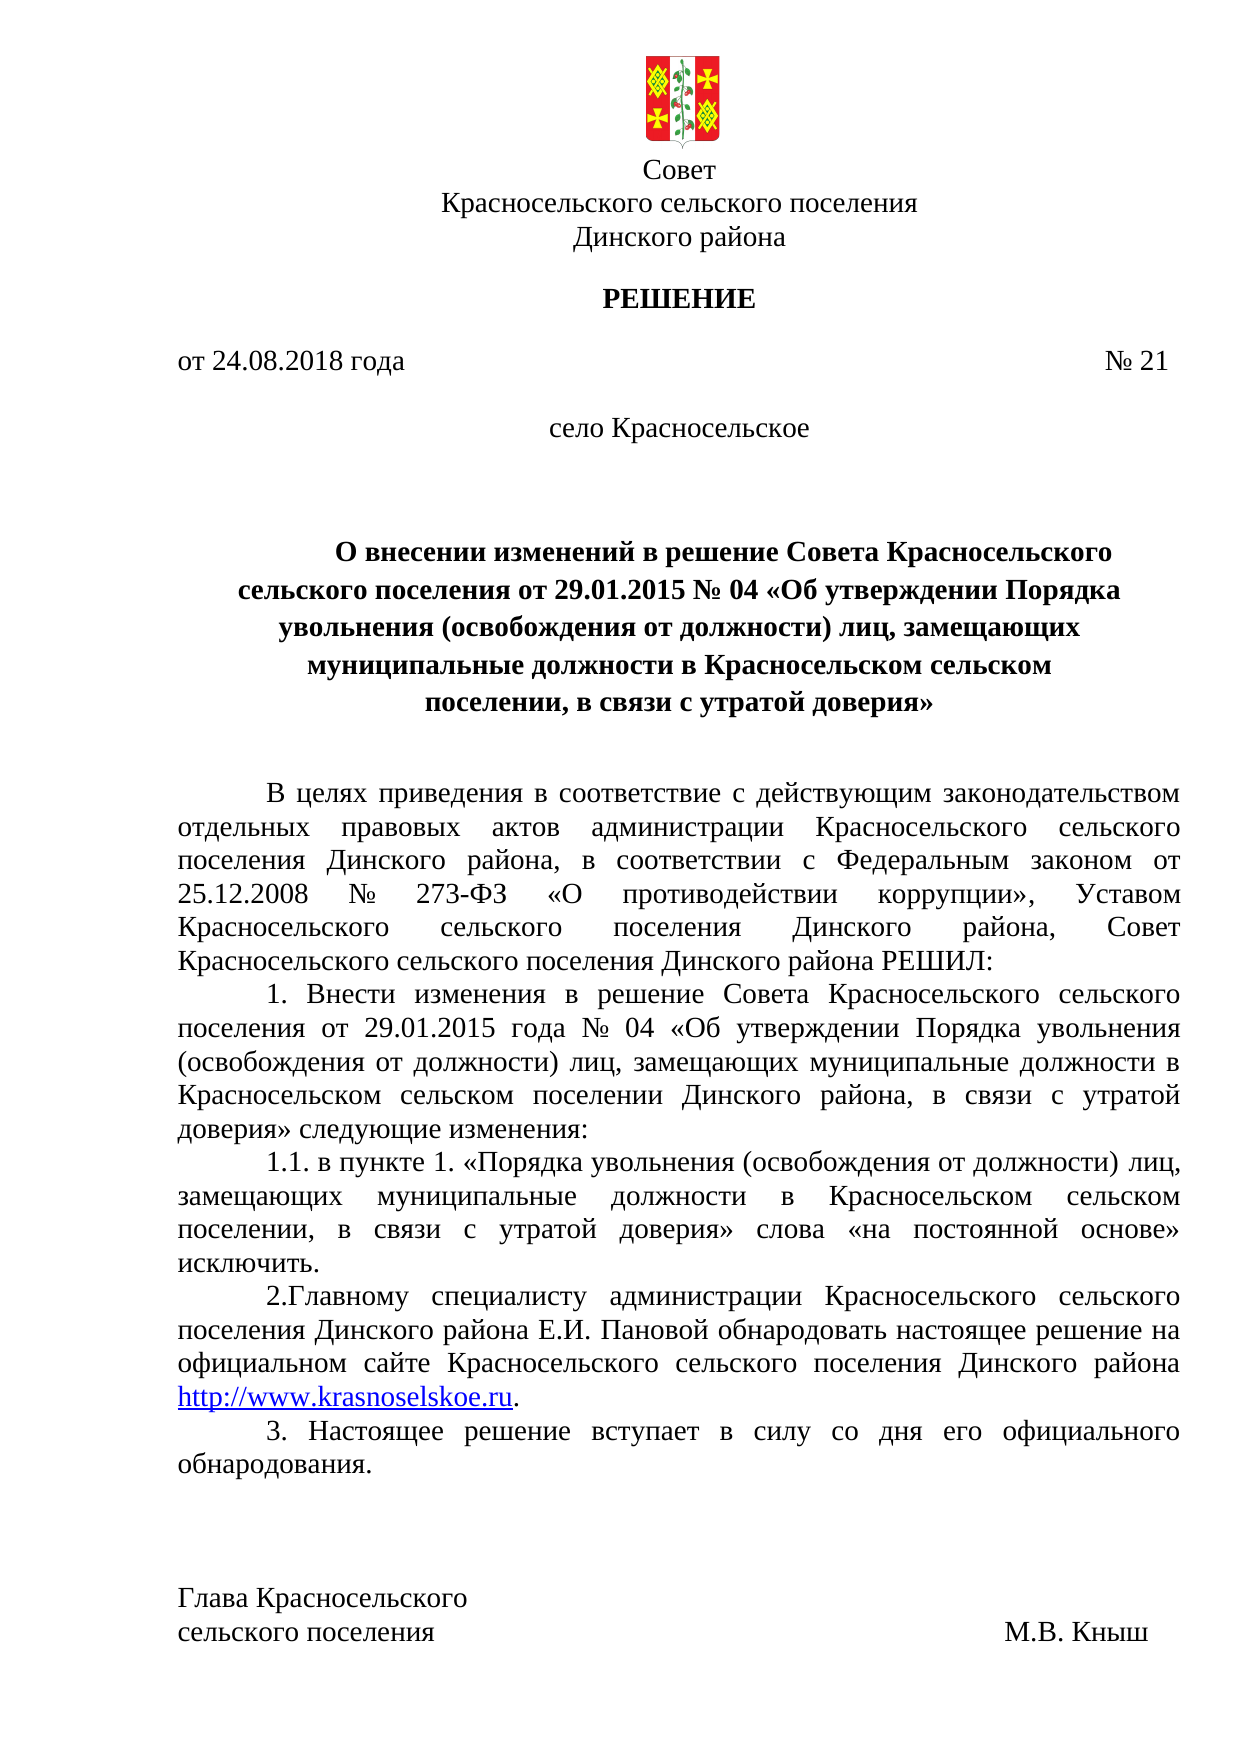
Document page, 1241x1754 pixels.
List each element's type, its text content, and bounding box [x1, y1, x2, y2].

text Глава Красносельского [177, 1580, 1207, 1614]
text Совет [177, 152, 1181, 185]
text Динского района [177, 219, 1181, 252]
text от 24.08.2018 года № 21 [177, 343, 1181, 377]
text сельского поселения М.В. Кныш [177, 1614, 1207, 1647]
text Красносельского сельского поселения [177, 185, 1181, 219]
text 3. Настоящее решение вступает в силу со дня его официального обнародования. [177, 1413, 1181, 1480]
text В целях приведения в соответствие с действующим законодательством отдельных правовых актов администрации Красносельского сельского поселения Динского района, в соответствии с Федеральным законом от 25.12.2008 № 273-ФЗ «О противодействии коррупции», Уставом Красносельского сельского поселения Динского района, Совет Красносельского сельского поселения Динского района РЕШИЛ: [177, 775, 1181, 977]
text РЕШЕНИЕ [177, 281, 1181, 315]
picture [646, 56, 720, 149]
text село Красносельское [177, 411, 1181, 444]
text О внесении изменений в решение Совета Красносельского сельского поселения от 29.01.2015 № 04 «Об утверждении Порядка увольнения (освобождения от должности) лиц, замещающих муниципальные должности в Красносельском сельском поселении, в связи с утратой доверия» [236, 530, 1122, 718]
text 1.1. в пункте 1. «Порядка увольнения (освобождения от должности) лиц, замещающих муниципальные должности в Красносельском сельском поселении, в связи с утратой доверия» слова «на постоянной основе» исключить. [177, 1144, 1181, 1278]
text 1. Внести изменения в решение Совета Красносельского сельского поселения от 29.01.2015 года № 04 «Об утверждении Порядка увольнения (освобождения от должности) лиц, замещающих муниципальные должности в Красносельском сельском поселении Динского района, в связи с утратой доверия» следующие изменения: [177, 977, 1181, 1144]
text 2.Главному специалисту администрации Красносельского сельского поселения Динского района Е.И. Пановой обнародовать настоящее решение на официальном сайте Красносельского сельского поселения Динского района http://www.krasnoselskoe.ru. [177, 1278, 1181, 1413]
